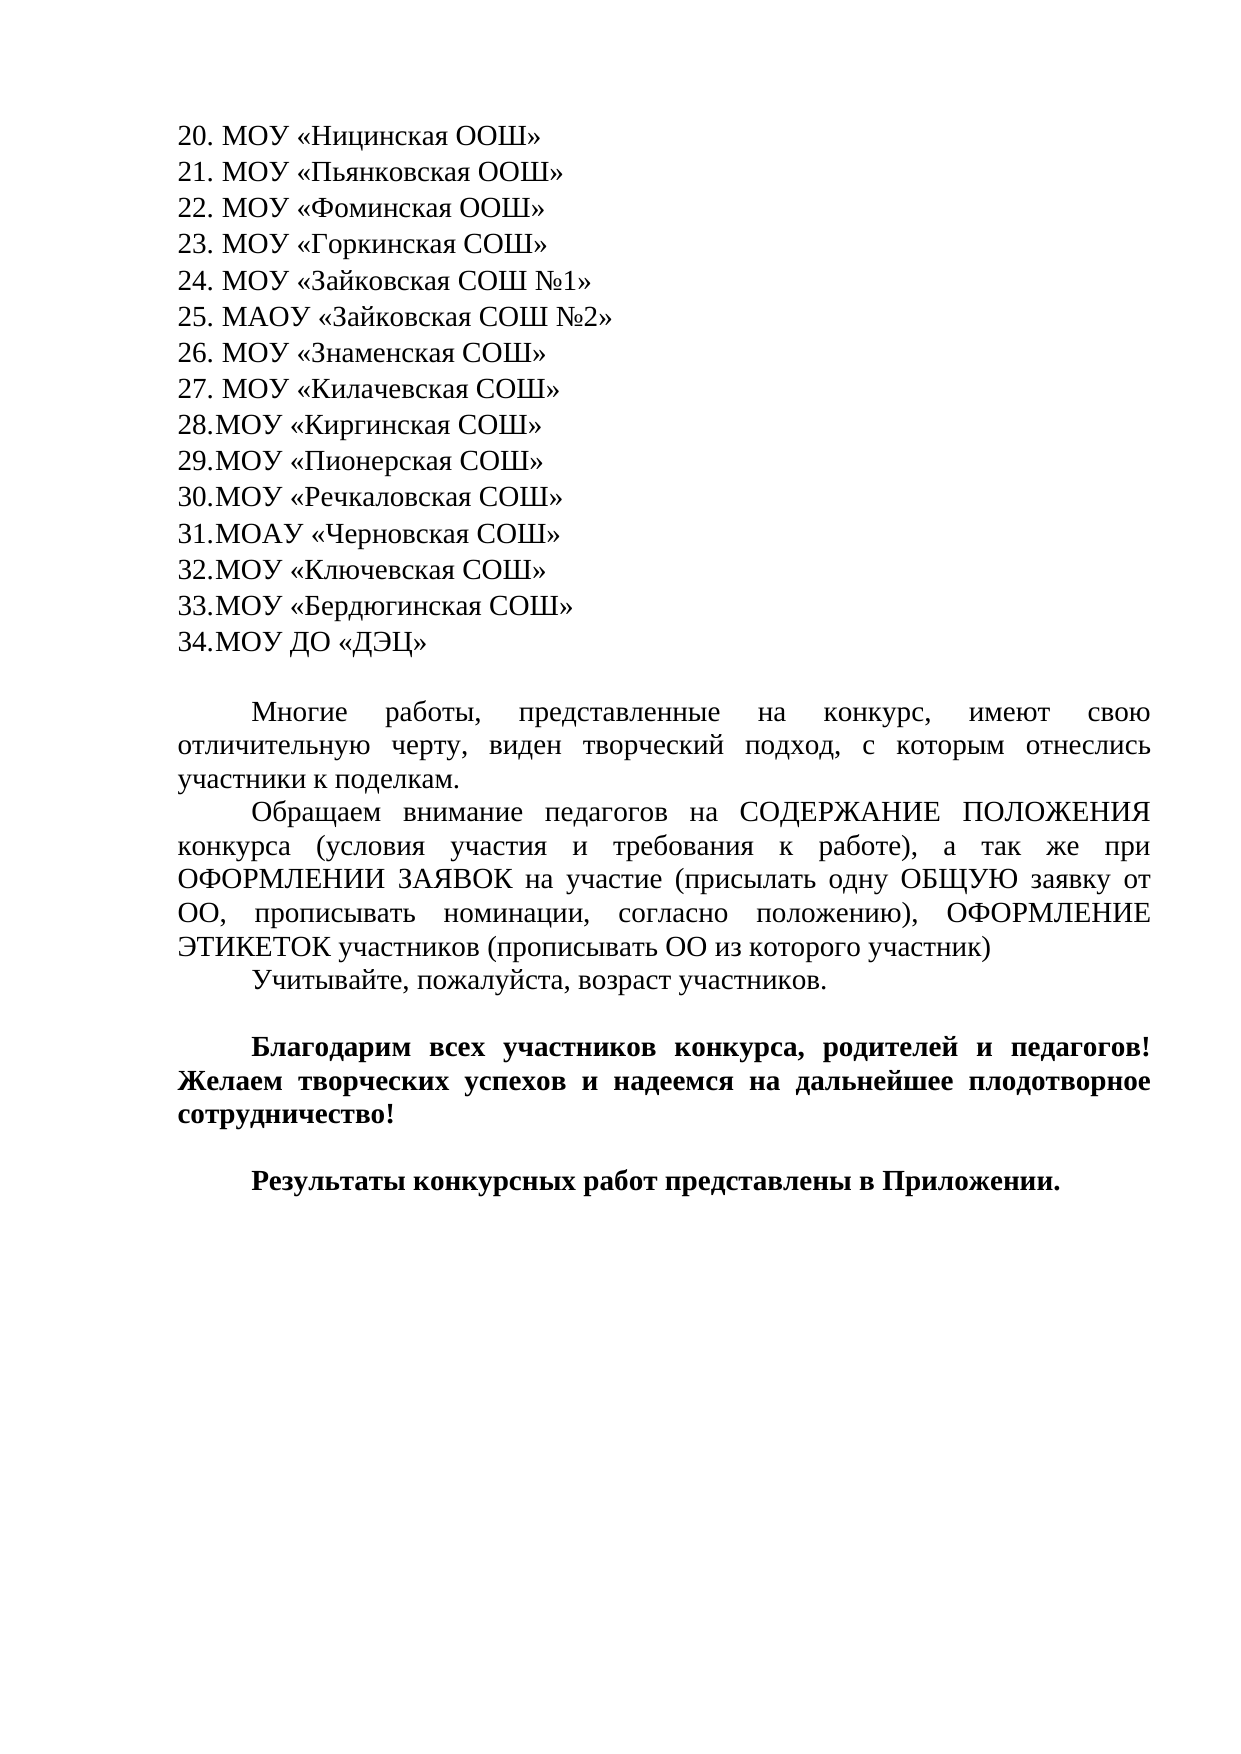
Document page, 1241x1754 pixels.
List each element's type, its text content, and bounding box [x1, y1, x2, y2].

text Результаты конкурсных работ представлены в Приложении. [177, 1163, 1152, 1197]
text Учитывайте, пожалуйста, возраст участников. [177, 962, 1152, 996]
list МОУ «Речкаловская СОШ» [177, 479, 1152, 513]
text Многие работы, представленные на конкурс, имеют свою отличительную черту, виден творческий подход, с которым отнеслись участники к поделкам. [177, 694, 1152, 794]
list МОАУ «Черновская СОШ» [177, 516, 1152, 549]
text Обращаем внимание педагогов на СОДЕРЖАНИЕ ПОЛОЖЕНИЯ конкурса (условия участия и требования к работе), а так же при ОФОРМЛЕНИИ ЗАЯВОК на участие (присылать одну ОБЩУЮ заявку от ОО, прописывать номинации, согласно положению), ОФОРМЛЕНИЕ ЭТИКЕТОК участников (прописывать ОО из которого участник) [177, 794, 1152, 962]
list МОУ «Бердюгинская СОШ» [177, 588, 1152, 622]
list МОУ «Знаменская СОШ» [177, 335, 1152, 368]
list МОУ «Пионерская СОШ» [177, 443, 1152, 477]
list МОУ «Киргинская СОШ» [177, 407, 1152, 441]
text Благодарим всех участников конкурса, родителей и педагогов! Желаем творческих успехов и надеемся на дальнейшее плодотворное сотрудничество! [177, 1029, 1152, 1130]
list МАОУ «Зайковская СОШ №2» [177, 299, 1152, 332]
list МОУ «Килачевская СОШ» [177, 371, 1152, 405]
list МОУ ДО «ДЭЦ» [177, 624, 1152, 658]
list МОУ «Ключевская СОШ» [177, 552, 1152, 585]
list МОУ «Горкинская СОШ» [177, 227, 1152, 260]
list МОУ «Ницинская ООШ» [177, 118, 1152, 152]
list МОУ «Зайковская СОШ №1» [177, 263, 1152, 296]
list МОУ «Фоминская ООШ» [177, 190, 1152, 224]
list МОУ «Пьянковская ООШ» [177, 154, 1152, 188]
